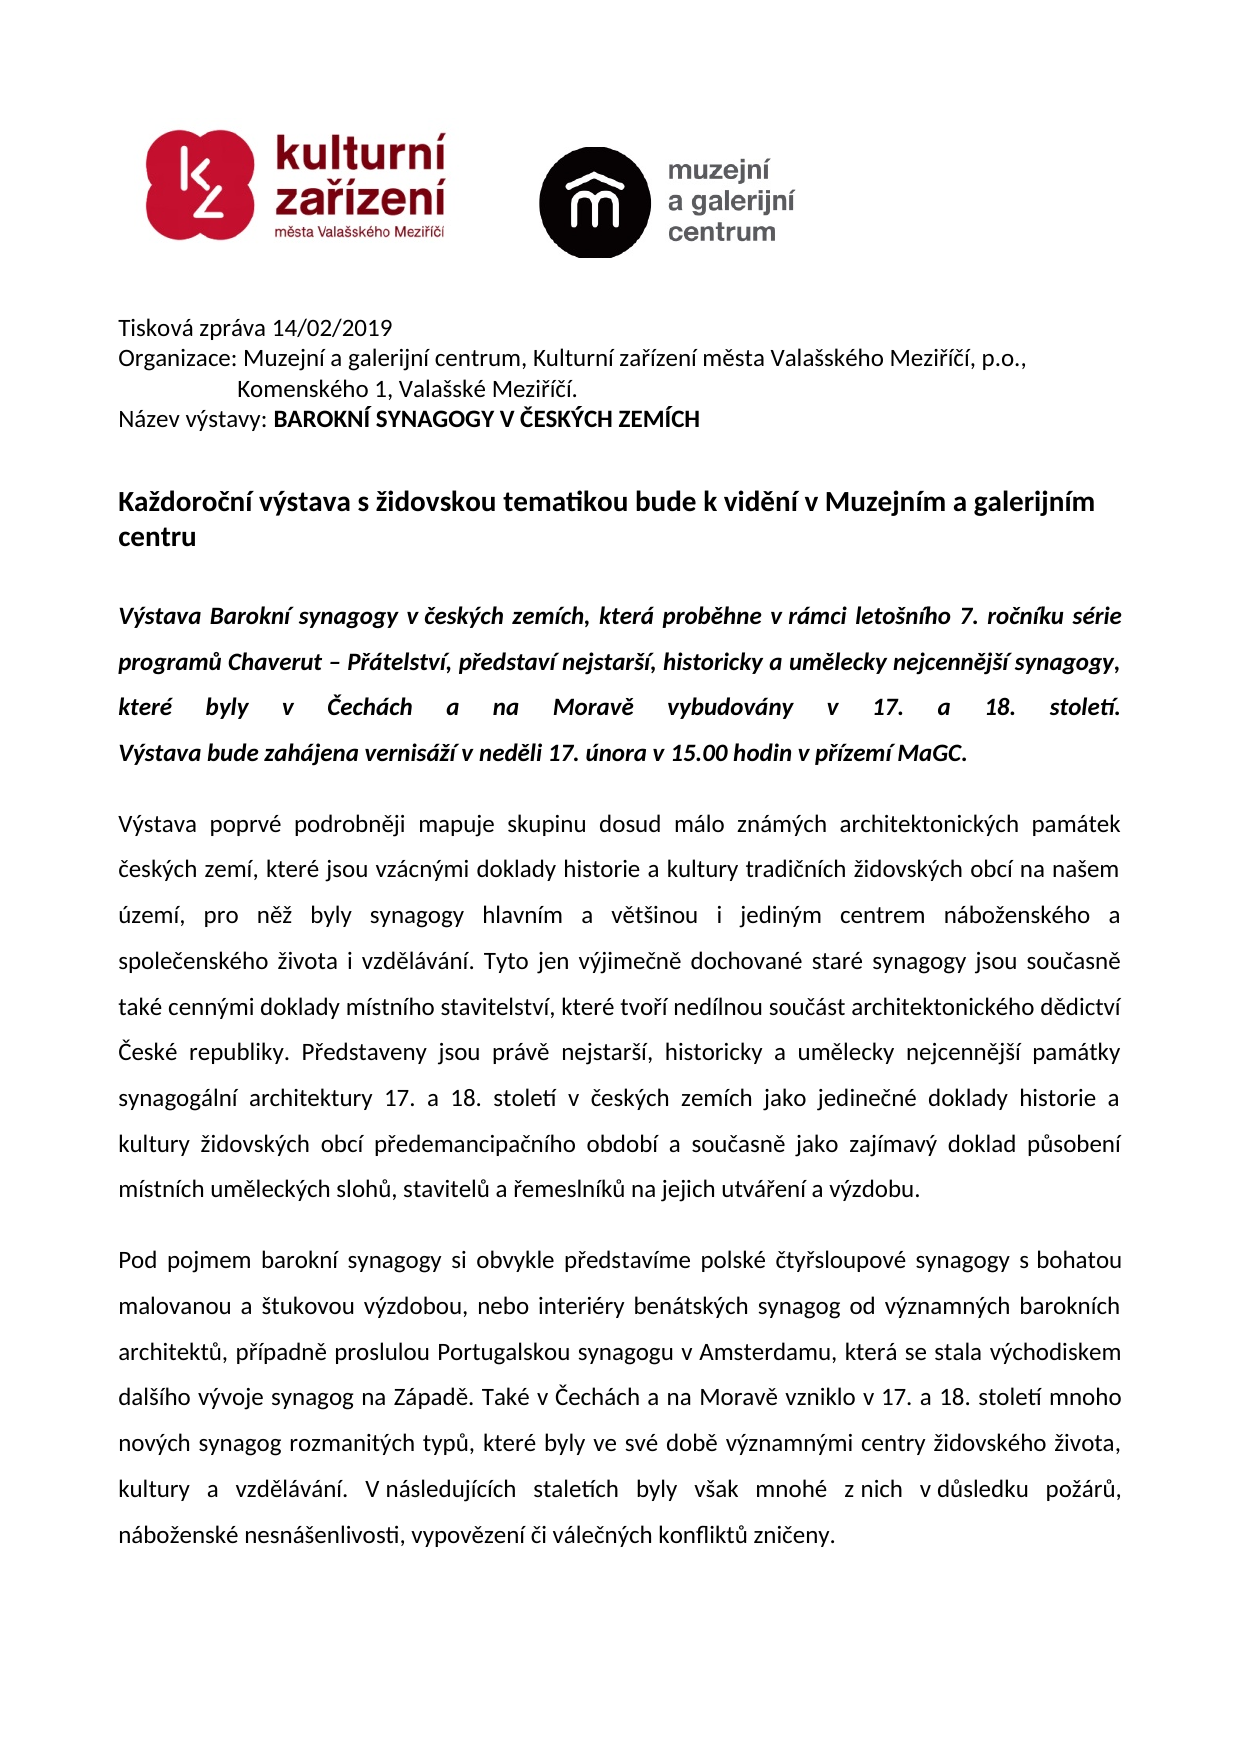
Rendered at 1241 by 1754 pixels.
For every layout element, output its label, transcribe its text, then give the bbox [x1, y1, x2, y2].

text Organizace: Muzejní a galerijní centrum, Kulturní zařízení města Valašského Meziříčí, p.o., [118, 342, 1122, 373]
text Výstava Barokní synagogy v českých zemích, která proběhne v rámci letošního 7. ročníku série programů Chaverut – Přátelství, představí nejstarší, historicky a umělecky nejcennější synagogy, které byly v Čechách a na Moravě vybudovány v 17. a 18. století. Výstava bude zahájena vernisáží v neděli 17. února v 15.00 hodin v přízemí MaGC. [118, 600, 1122, 768]
picture [118, 118, 473, 251]
text Komenského 1, Valašské Meziříčí. [118, 373, 1122, 403]
text Pod pojmem barokní synagogy si obvykle představíme polské čtyřsloupové synagogy s bohatou malovanou a štukovou výzdobou, nebo interiéry benátských synagog od významných barokních architektů, případně proslulou Portugalskou synagogu v Amsterdamu, která se stala východiskem dalšího vývoje synagog na Západě. Také v Čechách a na Moravě vzniklo v 17. a 18. století mnoho nových synagog rozmanitých typů, které byly ve své době významnými centry židovského života, kultury a vzdělávání. V následujících staletích byly však mnohé z nich v důsledku požárů, náboženské nesnášenlivosti, vypovězení či válečných konfliktů zničeny. [118, 1244, 1122, 1549]
text Název výstavy: BAROKNÍ SYNAGOGY V ČESKÝCH ZEMÍCH [118, 403, 1122, 434]
text Výstava poprvé podrobněji mapuje skupinu dosud málo známých architektonických památek českých zemí, které jsou vzácnými doklady historie a kultury tradičních židovských obcí na našem území, pro něž byly synagogy hlavním a většinou i jediným centrem náboženského a společenského života i vzdělávání. Tyto jen výjimečně dochované staré synagogy jsou současně také cennými doklady místního stavitelství, které tvoří nedílnou součást architektonického dědictví České republiky. Představeny jsou právě nejstarší, historicky a umělecky nejcennější památky synagogální architektury 17. a 18. století v českých zemích jako jedinečné doklady historie a kultury židovských obcí předemancipačního období a současně jako zajímavý doklad působení místních uměleckých slohů, stavitelů a řemeslníků na jejich utváření a výzdobu. [118, 808, 1122, 1204]
text Každoroční výstava s židovskou tematikou bude k vidění v Muzejním a galerijním centru [118, 483, 1122, 554]
picture [539, 147, 796, 257]
text Tisková zpráva 14/02/2019 [118, 312, 1122, 342]
